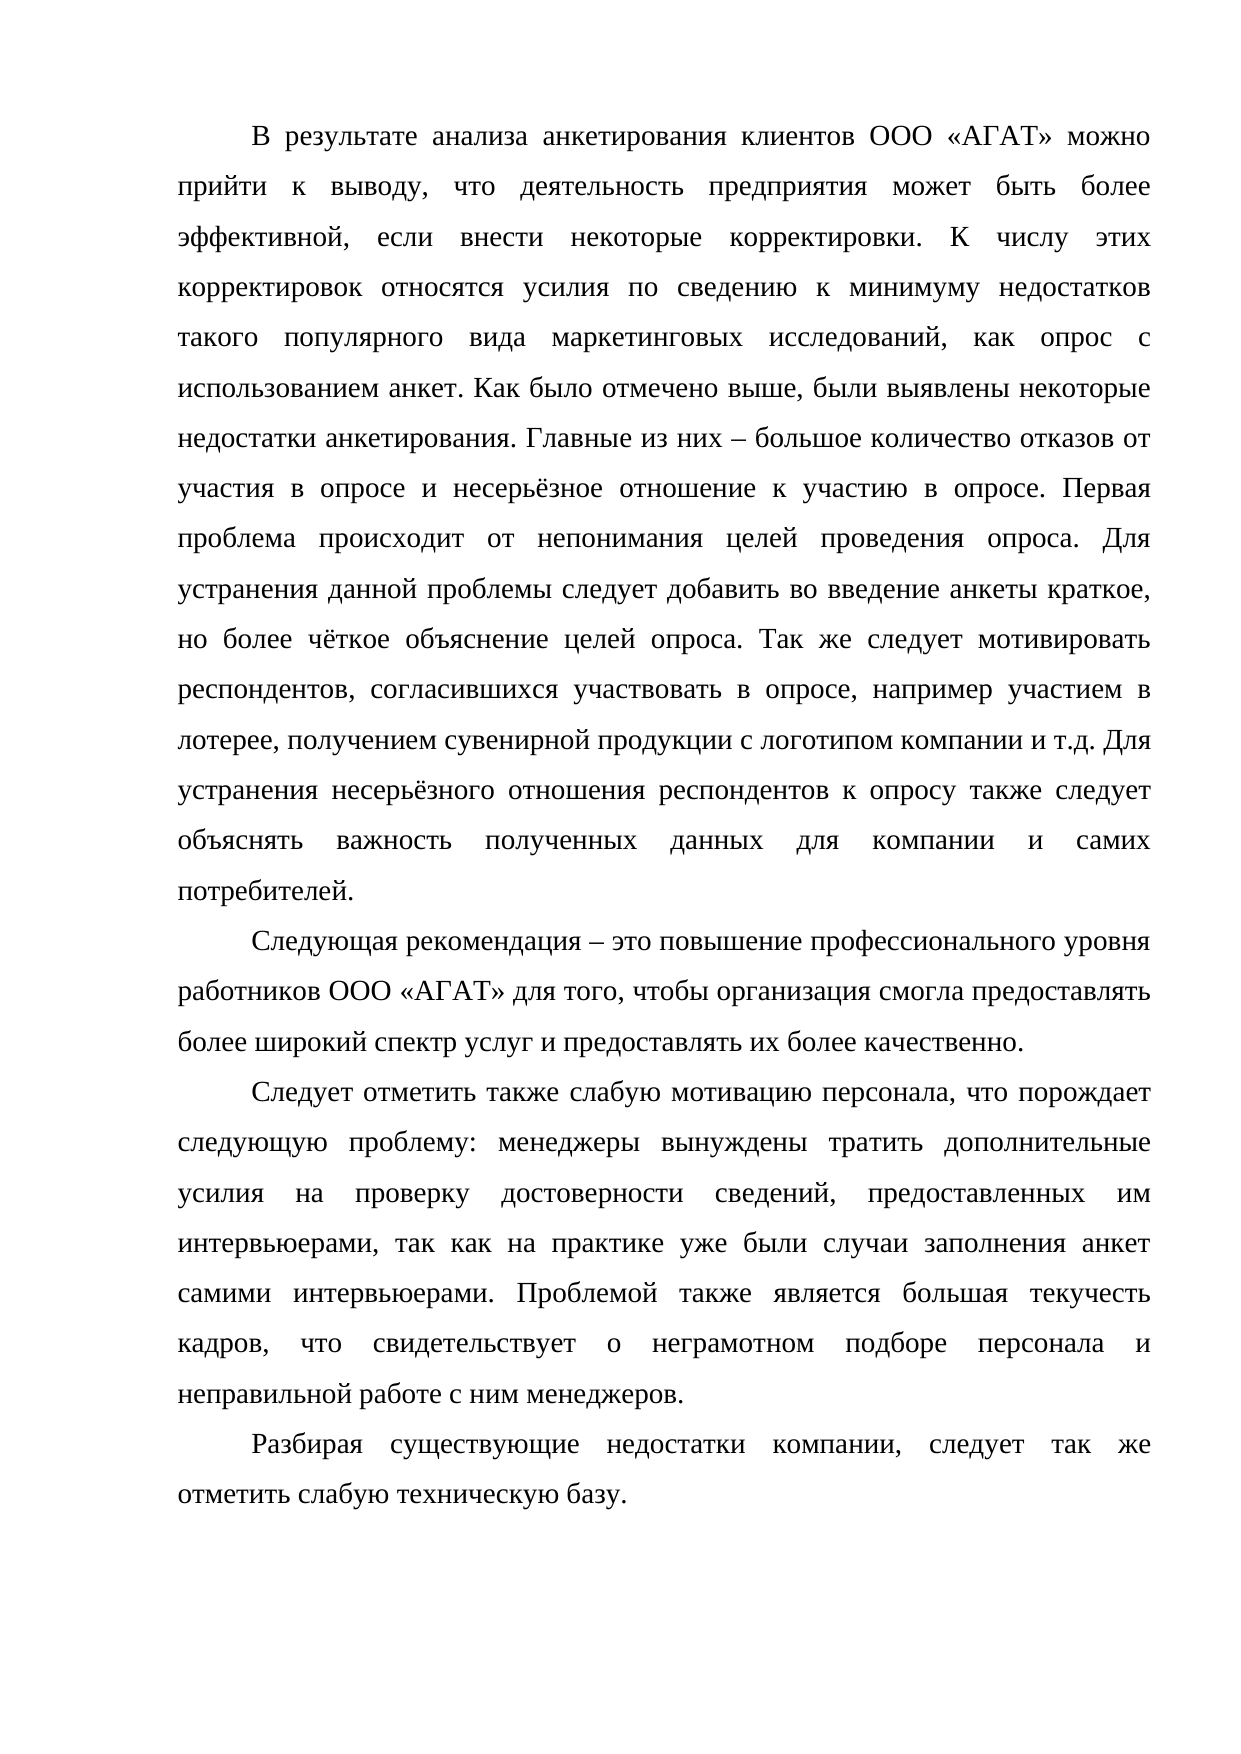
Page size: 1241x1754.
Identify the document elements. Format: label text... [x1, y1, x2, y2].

text Следует отметить также слабую мотивацию персонала, что порождает следующую проблему: менеджеры вынуждены тратить дополнительные усилия на проверку достоверности сведений, предоставленных им интервьюерами, так как на практике уже были случаи заполнения анкет самими интервьюерами. Проблемой также является большая текучесть кадров, что свидетельствует о неграмотном подборе персонала и неправильной работе с ним менеджеров. [177, 1074, 1152, 1409]
text Следующая рекомендация – это повышение профессионального уровня работников ООО «АГАТ» для того, чтобы организация смогла предоставлять более широкий спектр услуг и предоставлять их более качественно. [177, 923, 1152, 1057]
text В результате анализа анкетирования клиентов ООО «АГАТ» можно прийти к выводу, что деятельность предприятия может быть более эффективной, если внести некоторые корректировки. К числу этих корректировок относятся усилия по сведению к минимуму недостатков такого популярного вида маркетинговых исследований, как опрос с использованием анкет. Как было отмечено выше, были выявлены некоторые недостатки анкетирования. Главные из них – большое количество отказов от участия в опросе и несерьёзное отношение к участию в опросе. Первая проблема происходит от непонимания целей проведения опроса. Для устранения данной проблемы следует добавить во введение анкеты краткое, но более чёткое объяснение целей опроса. Так же следует мотивировать респондентов, согласившихся участвовать в опросе, например участием в лотерее, получением сувенирной продукции с логотипом компании и т.д. Для устранения несерьёзного отношения респондентов к опросу также следует объяснять важность полученных данных для компании и самих потребителей. [177, 118, 1152, 906]
text Разбирая существующие недостатки компании, следует так же отметить слабую техническую базу. [177, 1426, 1152, 1510]
